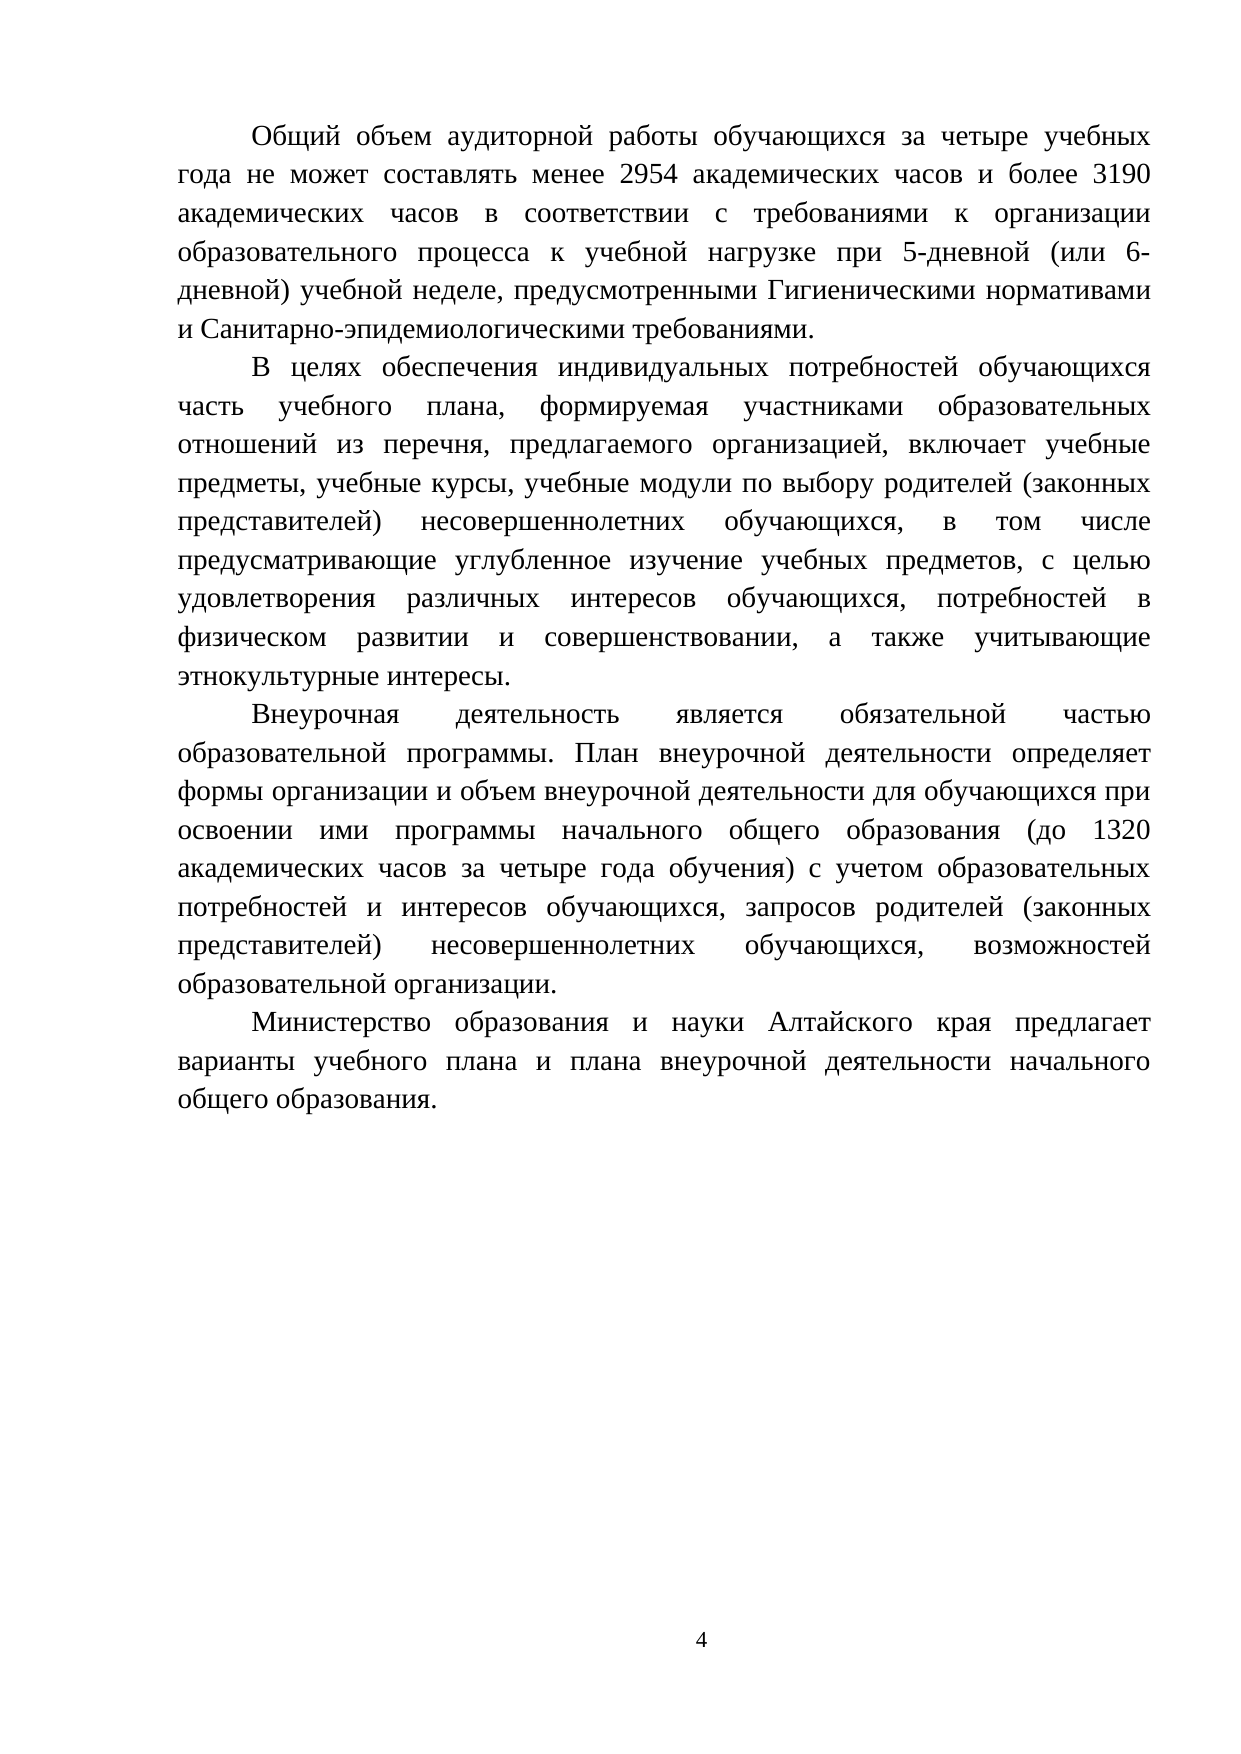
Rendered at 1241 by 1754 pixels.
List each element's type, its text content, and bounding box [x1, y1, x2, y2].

text В целях обеспечения индивидуальных потребностей обучающихся часть учебного плана, формируемая участниками образовательных отношений из перечня, предлагаемого организацией, включает учебные предметы, учебные курсы, учебные модули по выбору родителей (законных представителей) несовершеннолетних обучающихся, в том числе предусматривающие углубленное изучение учебных предметов, с целью удовлетворения различных интересов обучающихся, потребностей в физическом развитии и совершенствовании, а также учитывающие этнокультурные интересы. [177, 349, 1152, 691]
text Общий объем аудиторной работы обучающихся за четыре учебных года не может составлять менее 2954 академических часов и более 3190 академических часов в соответствии с требованиями к организации образовательного процесса к учебной нагрузке при 5-дневной (или 6-дневной) учебной неделе, предусмотренными Гигиеническими нормативами и Санитарно-эпидемиологическими требованиями. [177, 118, 1152, 344]
text Министерство образования и науки Алтайского края предлагает варианты учебного плана и плана внеурочной деятельности начального общего образования. [177, 1004, 1152, 1115]
text Внеурочная деятельность является обязательной частью образовательной программы. План внеурочной деятельности определяет формы организации и объем внеурочной деятельности для обучающихся при освоении ими программы начального общего образования (до 1320 академических часов за четыре года обучения) с учетом образовательных потребностей и интересов обучающихся, запросов родителей (законных представителей) несовершеннолетних обучающихся, возможностей образовательной организации. [177, 696, 1152, 999]
